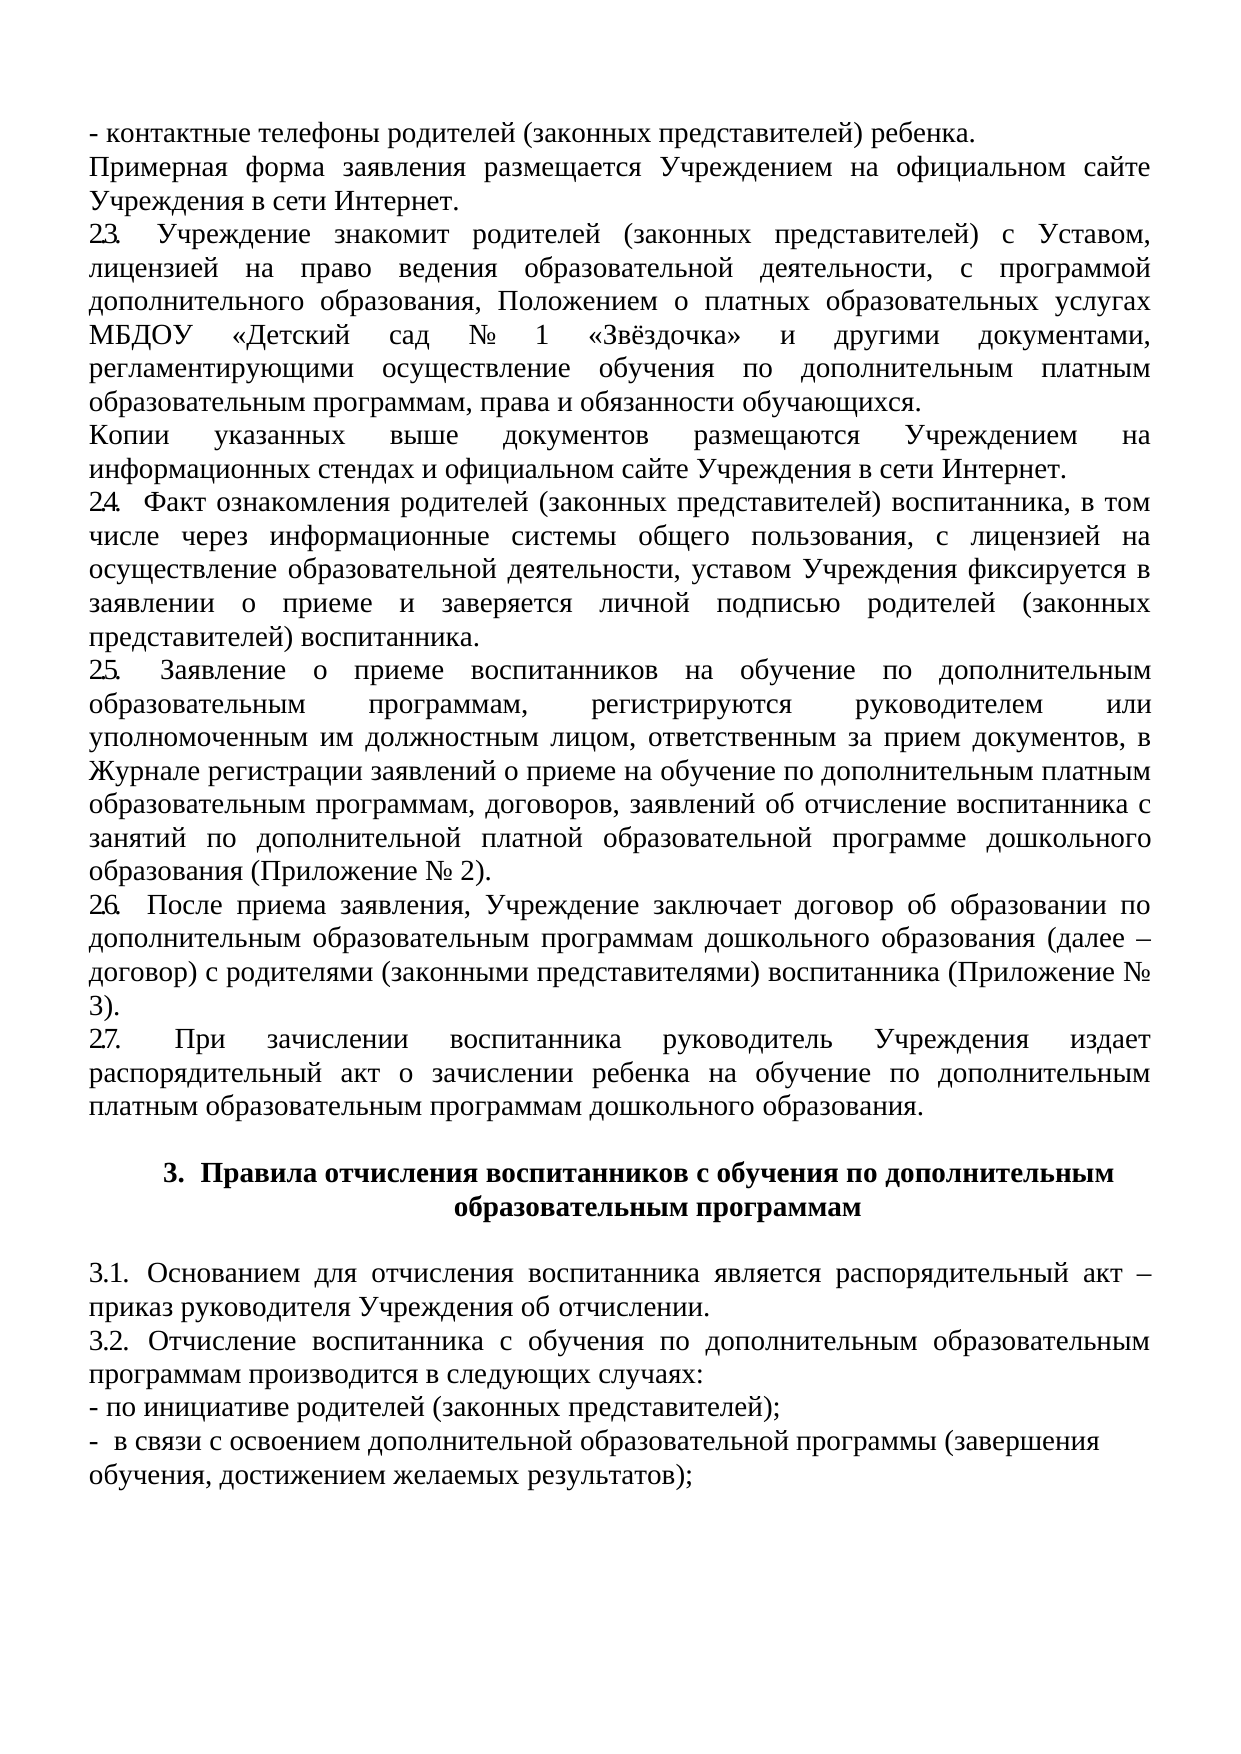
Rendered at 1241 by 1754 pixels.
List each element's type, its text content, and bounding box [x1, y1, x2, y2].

list После приема заявления, Учреждение заключает договор об образовании по дополнительным образовательным программам дошкольного образования (далее – договор) с родителями (законными представителями) воспитанника (Приложение № 3). [89, 887, 1152, 1021]
list Основанием для отчисления воспитанника является распорядительный акт – приказ руководителя Учреждения об отчислении. [89, 1256, 1152, 1323]
list Заявление о приеме воспитанников на обучение по дополнительным образовательным программам, регистрируются руководителем или уполномоченным им должностным лицом, ответственным за прием документов, в Журнале регистрации заявлений о приеме на обучение по дополнительным платным образовательным программам, договоров, заявлений об отчисление воспитанника с занятий по дополнительной платной образовательной программе дошкольного образования (Приложение № 2). [89, 652, 1152, 887]
list При зачислении воспитанника руководитель Учреждения издает распорядительный акт о зачислении ребенка на обучение по дополнительным платным образовательным программам дошкольного образования. [89, 1021, 1151, 1122]
list Факт ознакомления родителей (законных представителей) воспитанника, в том числе через информационные системы общего пользования, с лицензией на осуществление образовательной деятельности, уставом Учреждения фиксируется в заявлении о приеме и заверяется личной подписью родителей (законных представителей) воспитанника. [89, 484, 1152, 652]
list контактные телефоны родителей (законных представителей) ребенка. [89, 115, 1169, 149]
list по инициативе родителей (законных представителей); [89, 1390, 1169, 1423]
text Примерная форма заявления размещается Учреждением на официальном сайте Учреждения в сети Интернет. [89, 149, 1151, 216]
subtitle Правила отчисления воспитанников с обучения по дополнительным [163, 1156, 1169, 1189]
list Учреждение знакомит родителей (законных представителей) с Уставом, лицензией на право ведения образовательной деятельности, с программой дополнительного образования, Положением о платных образовательных услугах МБДОУ «Детский сад № 1 «Звёздочка» и другими документами, регламентирующими осуществление обучения по дополнительным платным образовательным программам, права и обязанности обучающихся. [89, 216, 1152, 417]
text образовательным программам [453, 1189, 1169, 1223]
list Отчисление воспитанника с обучения по дополнительным образовательным программам производится в следующих случаях: [89, 1323, 1151, 1390]
list в связи с освоением дополнительной образовательной программы (завершения обучения, достижением желаемых результатов); [89, 1423, 1152, 1490]
text Копии указанных выше документов размещаются Учреждением на информационных стендах и официальном сайте Учреждения в сети Интернет. [89, 417, 1151, 484]
